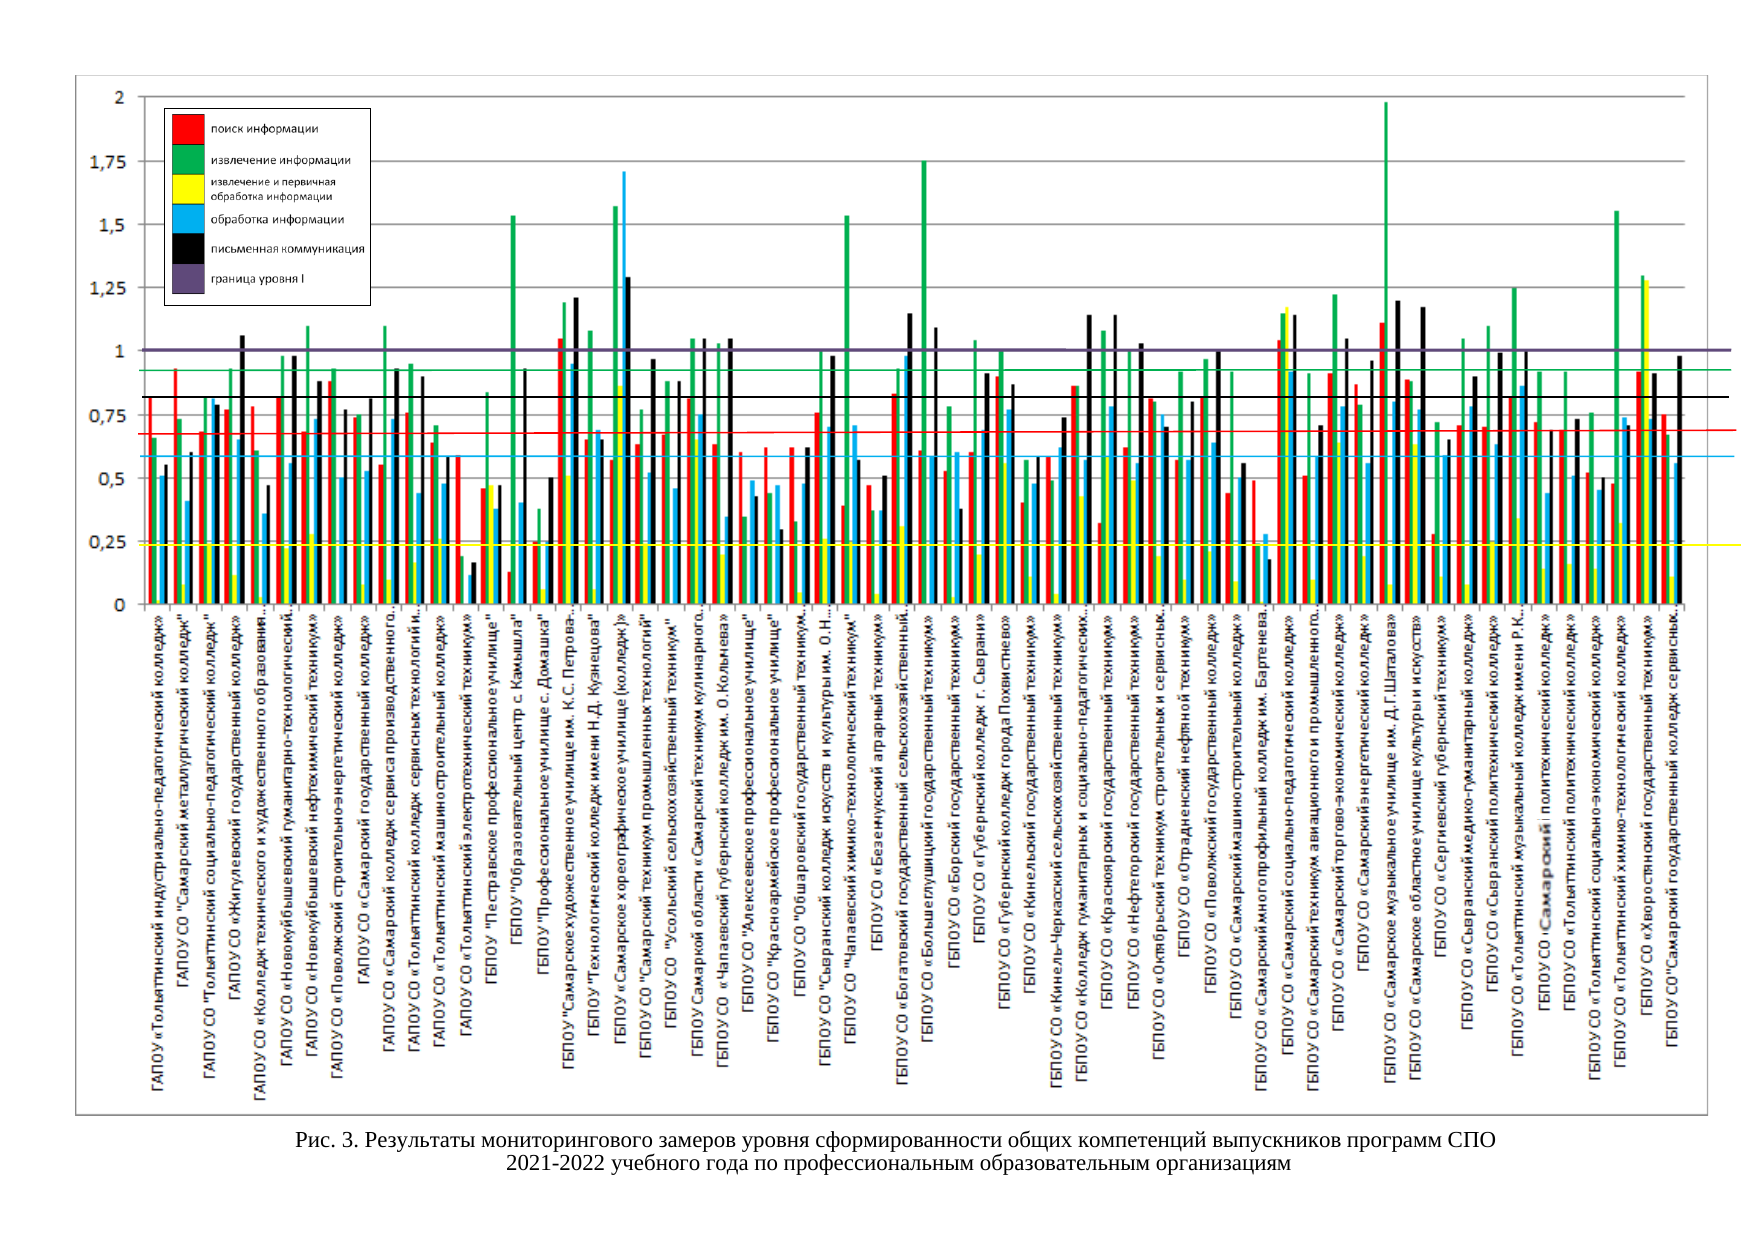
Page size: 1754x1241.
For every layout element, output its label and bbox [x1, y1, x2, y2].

picture [704, 434, 827, 455]
picture [1628, 458, 1649, 544]
picture [1115, 458, 1161, 544]
picture [1397, 458, 1417, 544]
picture [601, 434, 622, 455]
picture [1295, 458, 1315, 544]
picture [909, 458, 929, 544]
picture [986, 458, 1006, 544]
picture [319, 435, 391, 455]
picture [627, 371, 904, 396]
picture [602, 458, 622, 544]
picture [1347, 458, 1392, 544]
picture [1474, 432, 1519, 455]
picture [575, 434, 595, 455]
picture [627, 458, 698, 544]
picture [1115, 433, 1161, 455]
picture [1654, 458, 1709, 544]
picture [1422, 432, 1469, 455]
picture [909, 433, 981, 455]
picture [986, 433, 1006, 455]
picture [1499, 458, 1519, 544]
picture [936, 458, 954, 544]
picture [75, 75, 1709, 1116]
picture [575, 398, 622, 432]
picture [241, 458, 314, 544]
picture [1422, 458, 1442, 544]
picture [1347, 432, 1392, 455]
picture [960, 458, 981, 544]
picture [1013, 433, 1109, 455]
picture [1295, 371, 1709, 396]
picture [396, 434, 570, 455]
picture [575, 371, 622, 396]
picture [909, 398, 1288, 431]
picture [1295, 432, 1340, 455]
picture [1166, 458, 1211, 544]
picture [575, 458, 595, 544]
picture [1397, 432, 1417, 455]
picture [216, 458, 237, 544]
picture [1166, 433, 1288, 455]
picture [1013, 458, 1058, 544]
picture [1295, 398, 1519, 430]
picture [215, 398, 570, 432]
picture [1526, 432, 1622, 455]
picture [1063, 458, 1109, 544]
picture [1654, 432, 1709, 455]
picture [1526, 398, 1709, 429]
picture [1474, 458, 1494, 544]
picture [396, 458, 570, 544]
picture [1449, 458, 1469, 544]
picture [1217, 458, 1288, 544]
picture [627, 398, 904, 432]
picture [857, 458, 904, 544]
picture [216, 435, 314, 455]
picture [627, 352, 1709, 369]
picture [1628, 432, 1649, 455]
picture [319, 458, 391, 544]
picture [832, 458, 852, 544]
picture [627, 434, 698, 455]
picture [1526, 458, 1622, 544]
picture [832, 434, 852, 455]
picture [909, 371, 1288, 396]
picture [857, 433, 904, 455]
picture [704, 458, 827, 544]
picture [1320, 458, 1340, 544]
